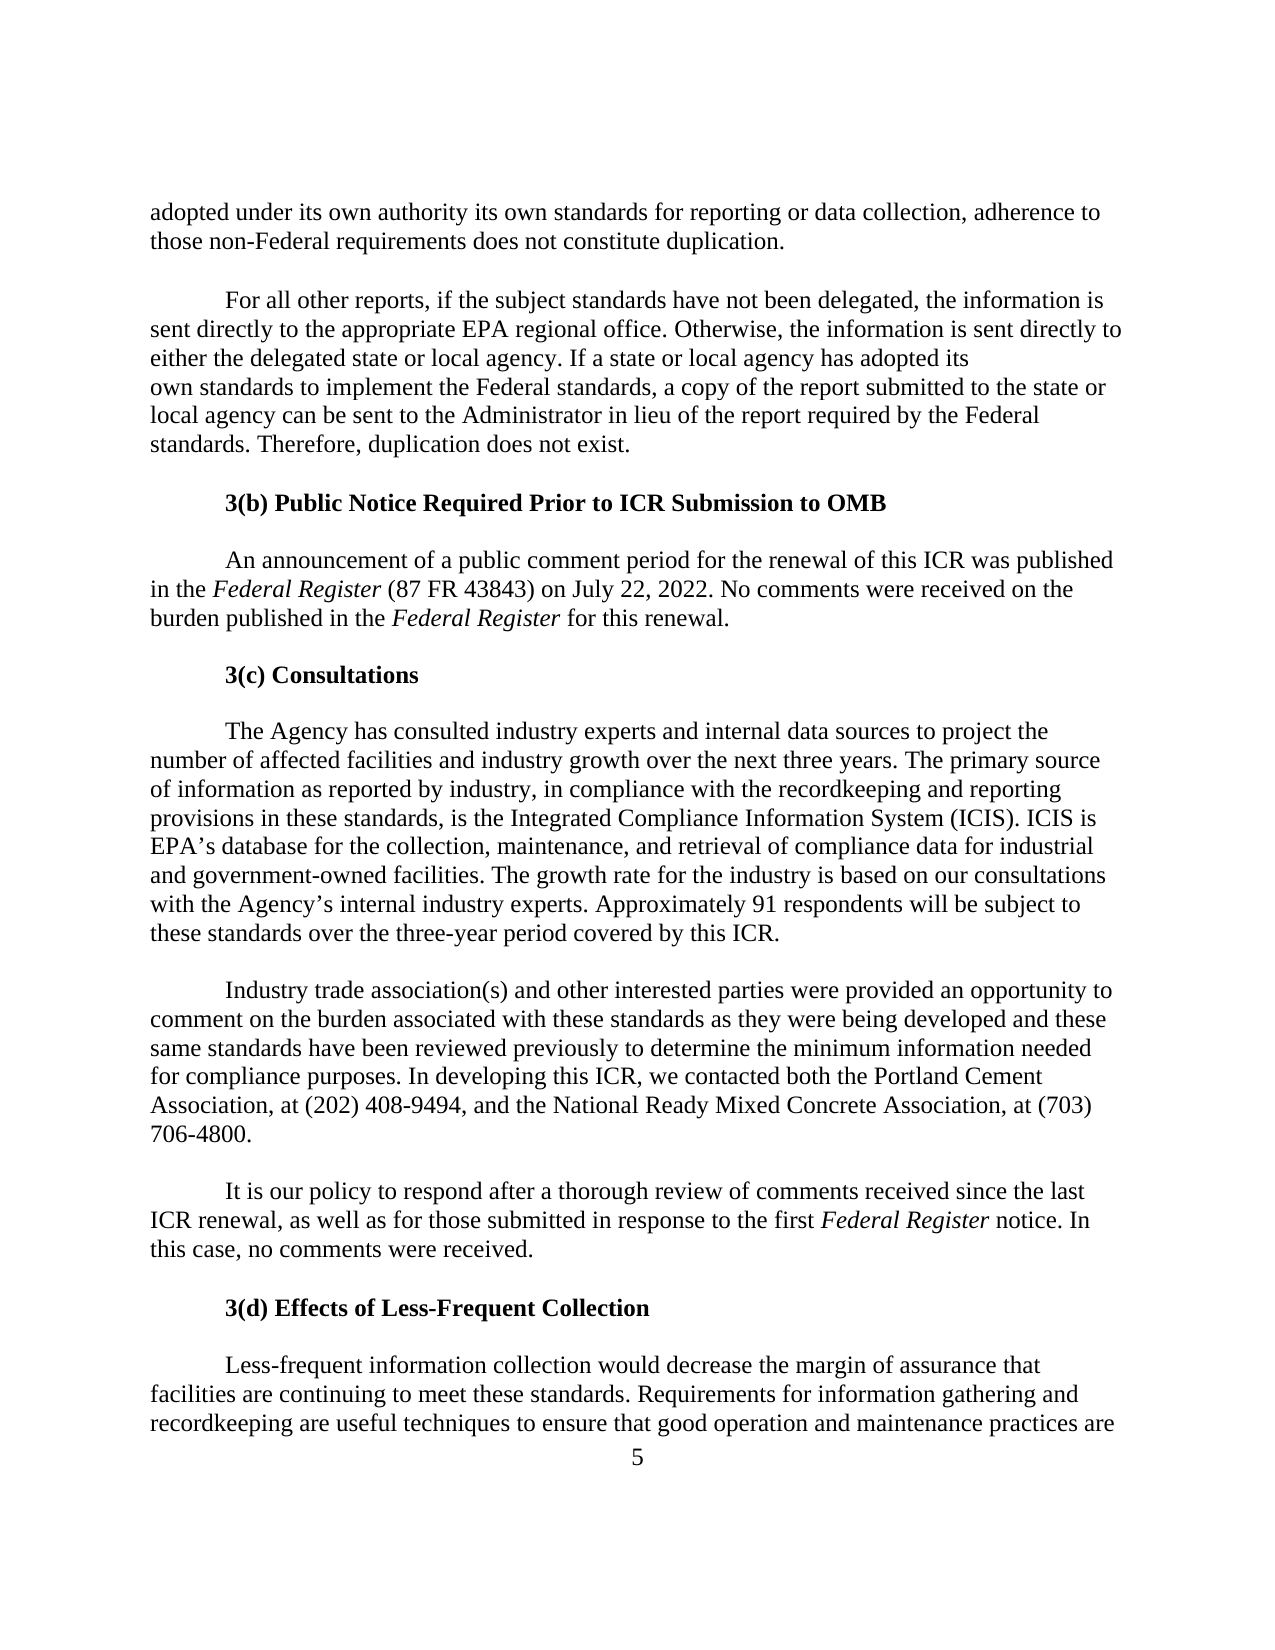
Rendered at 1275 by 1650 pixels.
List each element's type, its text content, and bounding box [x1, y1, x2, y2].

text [150, 1349, 1125, 1437]
text It is our policy to respond after a thorough review of comments received since the last ICR renewal, as well as for those submitted in response to the first Federal Register notice. In this case, no comments were received. [150, 1176, 1125, 1263]
text 3(d) Effects of Less-Frequent Collection [150, 1293, 1125, 1322]
text For all other reports, if the subject standards have not been delegated, the information is sent directly to the appropriate EPA regional office. Otherwise, the information is sent directly to either the delegated state or local agency. If a state or local agency has adopted its own standards to implement the Federal standards, a copy of the report submitted to the state or local agency can be sent to the Administrator in lieu of the report required by the Federal standards. Therefore, duplication does not exist. [637, 285, 1125, 458]
text The Agency has consulted industry experts and internal data sources to project the number of affected facilities and industry growth over the next three years. The primary source of information as reported by industry, in compliance with the recordkeeping and reporting provisions in these standards, is the Integrated Compliance Information System (ICIS). ICIS is EPA’s database for the collection, maintenance, and retrieval of compliance data for industrial and government-owned facilities. The growth rate for the industry is based on our consultations with the Agency’s internal industry experts. Approximately 91 respondents will be subject to these standards over the three-year period covered by this ICR. [150, 716, 1125, 946]
text Industry trade association(s) and other interested parties were provided an opportunity to comment on the burden associated with these standards as they were being developed and these same standards have been reviewed previously to determine the minimum information needed for compliance purposes. In developing this ICR, we contacted both the Portland Cement Association, at (202) 408-9494, and the National Ready Mixed Concrete Association, at (703) 706-4800. [150, 975, 1125, 1148]
text 3(c) Consultations [150, 659, 1125, 689]
text An announcement of a public comment period for the renewal of this ICR was published in the Federal Register (87 FR 43843) on July 22, 2022. No comments were received on the burden published in the Federal Register for this renewal. [150, 546, 1125, 632]
text 3(b) Public Notice Required Prior to ICR Submission to OMB [150, 488, 1125, 517]
